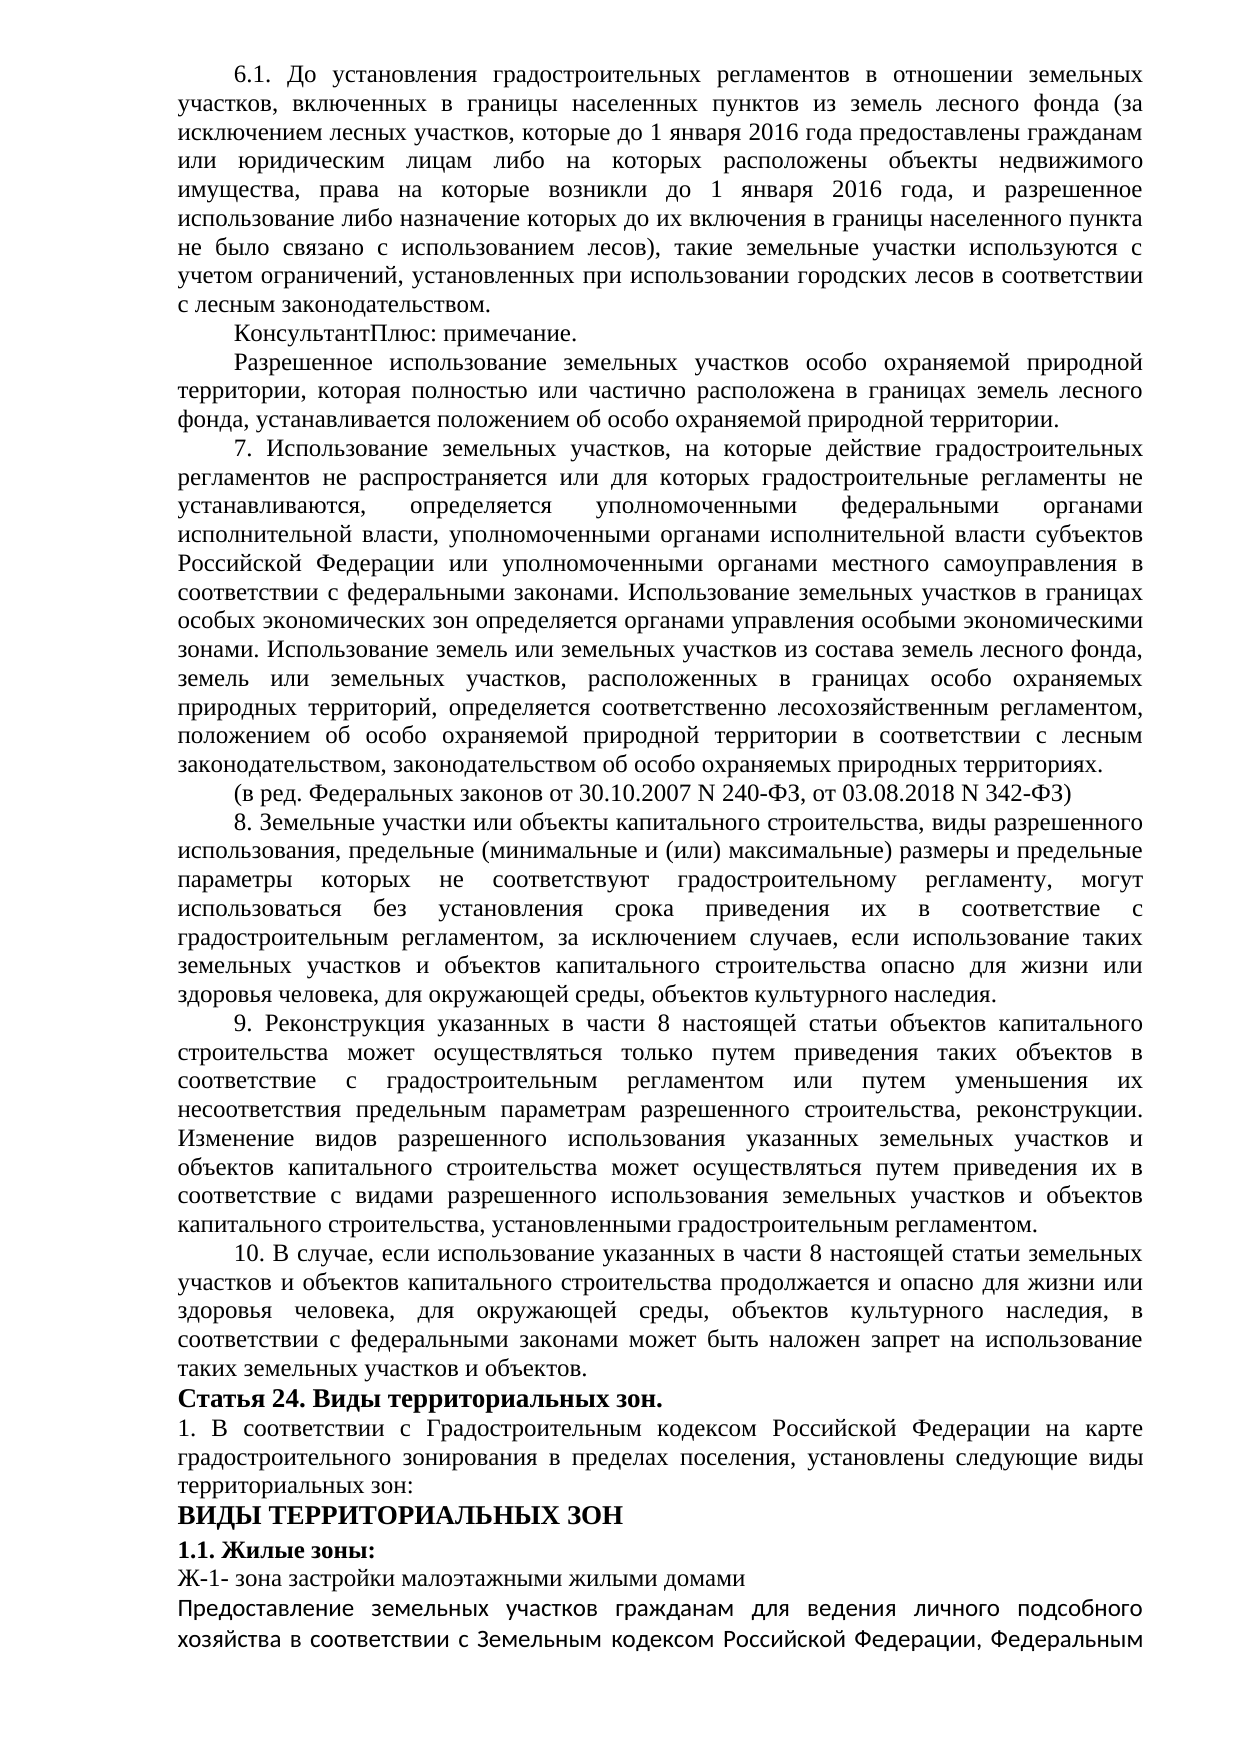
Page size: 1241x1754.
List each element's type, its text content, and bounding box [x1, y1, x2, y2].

text (в ред. Федеральных законов от 30.10.2007 N 240-ФЗ, от 03.08.2018 N 342-ФЗ) [177, 778, 1144, 807]
text КонсультантПлюс: примечание. [177, 318, 1144, 347]
text ВИДЫ ТЕРРИТОРИАЛЬНЫХ ЗОН [177, 1499, 1144, 1530]
text Статья 24. Виды территориальных зон. [177, 1382, 1144, 1413]
text 7. Использование земельных участков, на которые действие градостроительных регламентов не распространяется или для которых градостроительные регламенты не устанавливаются, определяется уполномоченными федеральными органами исполнительной власти, уполномоченными органами исполнительной власти субъектов Российской Федерации или уполномоченными органами местного самоуправления в соответствии с федеральными законами. Использование земельных участков в границах особых экономических зон определяется органами управления особыми экономическими зонами. Использование земель или земельных участков из состава земель лесного фонда, земель или земельных участков, расположенных в границах особо охраняемых природных территорий, определяется соответственно лесохозяйственным регламентом, положением об особо охраняемой природной территории в соответствии с лесным законодательством, законодательством об особо охраняемых природных территориях. [177, 433, 1144, 778]
text 9. Реконструкция указанных в части 8 настоящей статьи объектов капитального строительства может осуществляться только путем приведения таких объектов в соответствие с градостроительным регламентом или путем уменьшения их несоответствия предельным параметрам разрешенного строительства, реконструкции. Изменение видов разрешенного использования указанных земельных участков и объектов капитального строительства может осуществляться путем приведения их в соответствие с видами разрешенного использования земельных участков и объектов капитального строительства, установленными градостроительным регламентом. [177, 1008, 1144, 1238]
text 1.1. Жилые зоны: [177, 1535, 1144, 1563]
text 6.1. До установления градостроительных регламентов в отношении земельных участков, включенных в границы населенных пунктов из земель лесного фонда (за исключением лесных участков, которые до 1 января 2016 года предоставлены гражданам или юридическим лицам либо на которых расположены объекты недвижимого имущества, права на которые возникли до 1 января 2016 года, и разрешенное использование либо назначение которых до их включения в границы населенного пункта не было связано с использованием лесов), такие земельные участки используются с учетом ограничений, установленных при использовании городских лесов в соответствии с лесным законодательством. [177, 59, 1144, 318]
text 1. В соответствии с Градостроительным кодексом Российской Федерации на карте градостроительного зонирования в пределах поселения, установлены следующие виды территориальных зон: [177, 1413, 1144, 1499]
text Ж-1- зона застройки малоэтажными жилыми домами [177, 1563, 1144, 1592]
text 10. В случае, если использование указанных в части 8 настоящей статьи земельных участков и объектов капитального строительства продолжается и опасно для жизни или здоровья человека, для окружающей среды, объектов культурного наследия, в соответствии с федеральными законами может быть наложен запрет на использование таких земельных участков и объектов. [177, 1238, 1144, 1382]
text Разрешенное использование земельных участков особо охраняемой природной территории, которая полностью или частично расположена в границах земель лесного фонда, устанавливается положением об особо охраняемой природной территории. [177, 347, 1144, 433]
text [177, 1592, 1144, 1653]
text 8. Земельные участки или объекты капитального строительства, виды разрешенного использования, предельные (минимальные и (или) максимальные) размеры и предельные параметры которых не соответствуют градостроительному регламенту, могут использоваться без установления срока приведения их в соответствие с градостроительным регламентом, за исключением случаев, если использование таких земельных участков и объектов капитального строительства опасно для жизни или здоровья человека, для окружающей среды, объектов культурного наследия. [177, 807, 1144, 1008]
